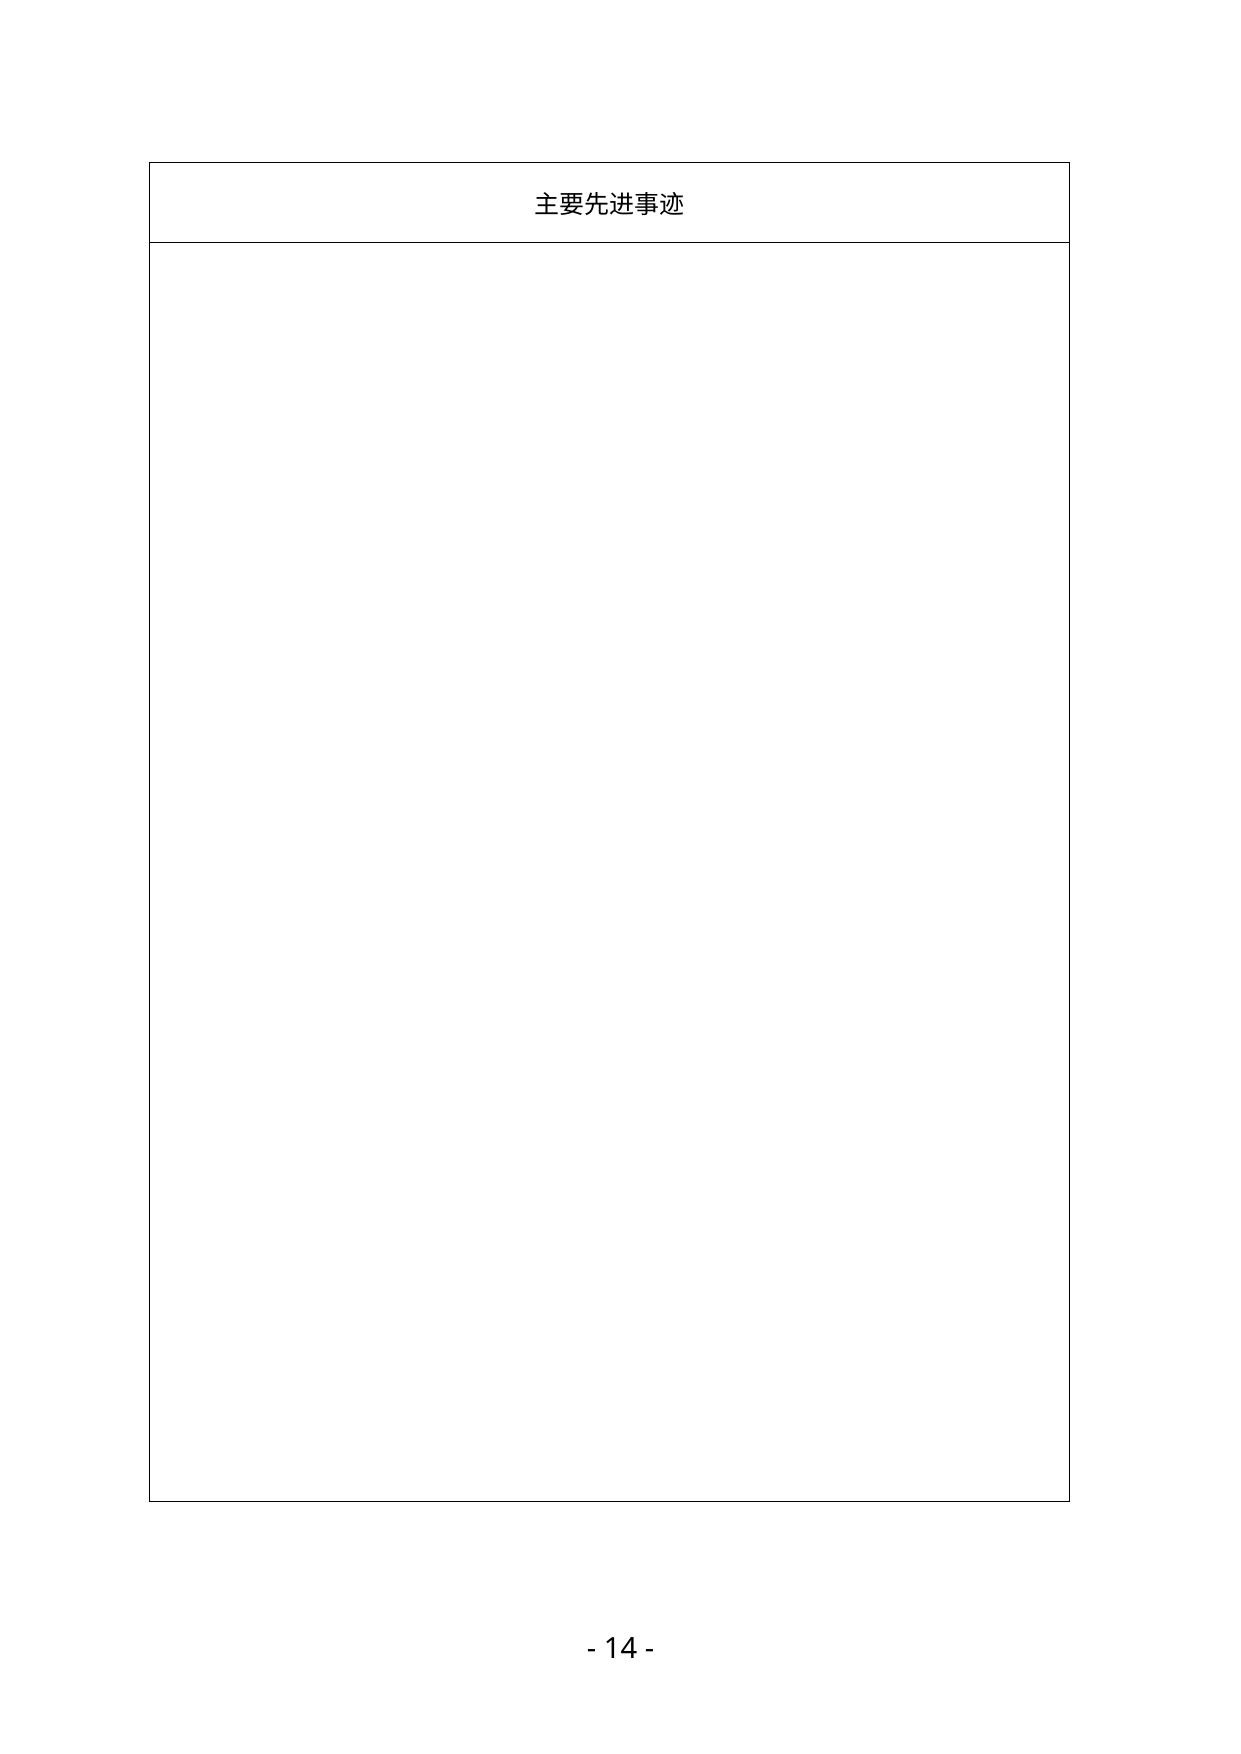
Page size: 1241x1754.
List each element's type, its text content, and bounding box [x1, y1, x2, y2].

table_cell [150, 243, 1069, 1501]
table_cell 主要先进事迹 [150, 163, 1069, 242]
